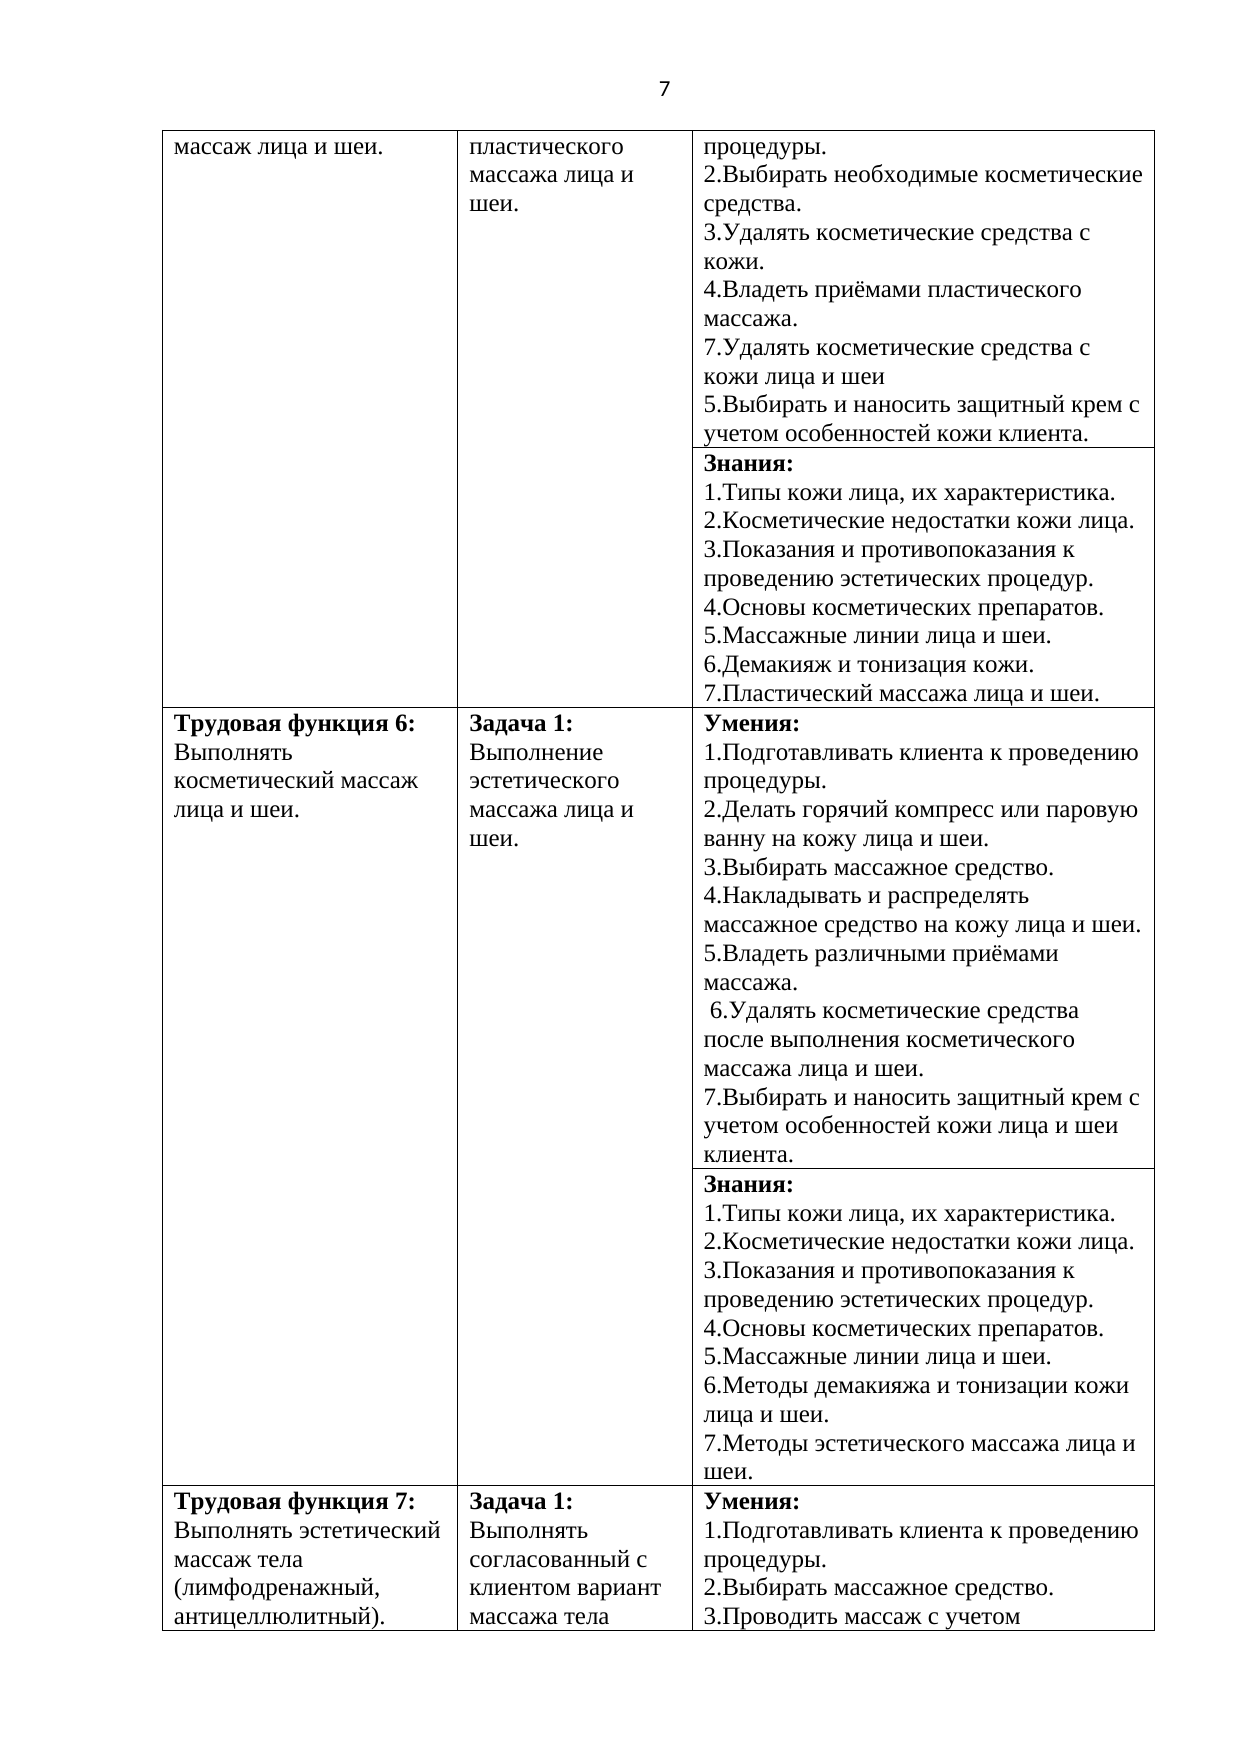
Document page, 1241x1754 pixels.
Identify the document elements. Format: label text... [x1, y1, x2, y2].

table_cell Умения: 1.Подготавливать клиента к проведению процедуры. 2.Делать горячий компресс или паровую ванну на кожу лица и шеи. 3.Выбирать массажное средство. 4.Накладывать и распределять массажное средство на кожу лица и шеи. 5.Владеть различными приёмами массажа. 6.Удалять косметические средства после выполнения косметического массажа лица и шеи. 7.Выбирать и наносить защитный крем с учетом особенностей кожи лица и шеи клиента. [693, 708, 1154, 1168]
table_cell Задача 1: Выполнение эстетического массажа лица и шеи. [458, 708, 692, 1485]
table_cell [163, 1486, 457, 1630]
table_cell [458, 1486, 692, 1630]
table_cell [693, 1486, 1154, 1630]
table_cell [458, 131, 692, 707]
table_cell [163, 131, 457, 707]
table_cell Знания: 1.Типы кожи лица, их характеристика. 2.Косметические недостатки кожи лица. 3.Показания и противопоказания к проведению эстетических процедур. 4.Основы косметических препаратов. 5.Массажные линии лица и шеи. 6.Методы демакияжа и тонизации кожи лица и шеи. 7.Методы эстетического массажа лица и шеи. [693, 1169, 1154, 1485]
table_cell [693, 131, 1154, 447]
table_cell Трудовая функция 6: Выполнять косметический массаж лица и шеи. [163, 708, 457, 1485]
table_cell Знания: 1.Типы кожи лица, их характеристика. 2.Косметические недостатки кожи лица. 3.Показания и противопоказания к проведению эстетических процедур. 4.Основы косметических препаратов. 5.Массажные линии лица и шеи. 6.Демакияж и тонизация кожи. 7.Пластический массажа лица и шеи. [693, 448, 1154, 707]
